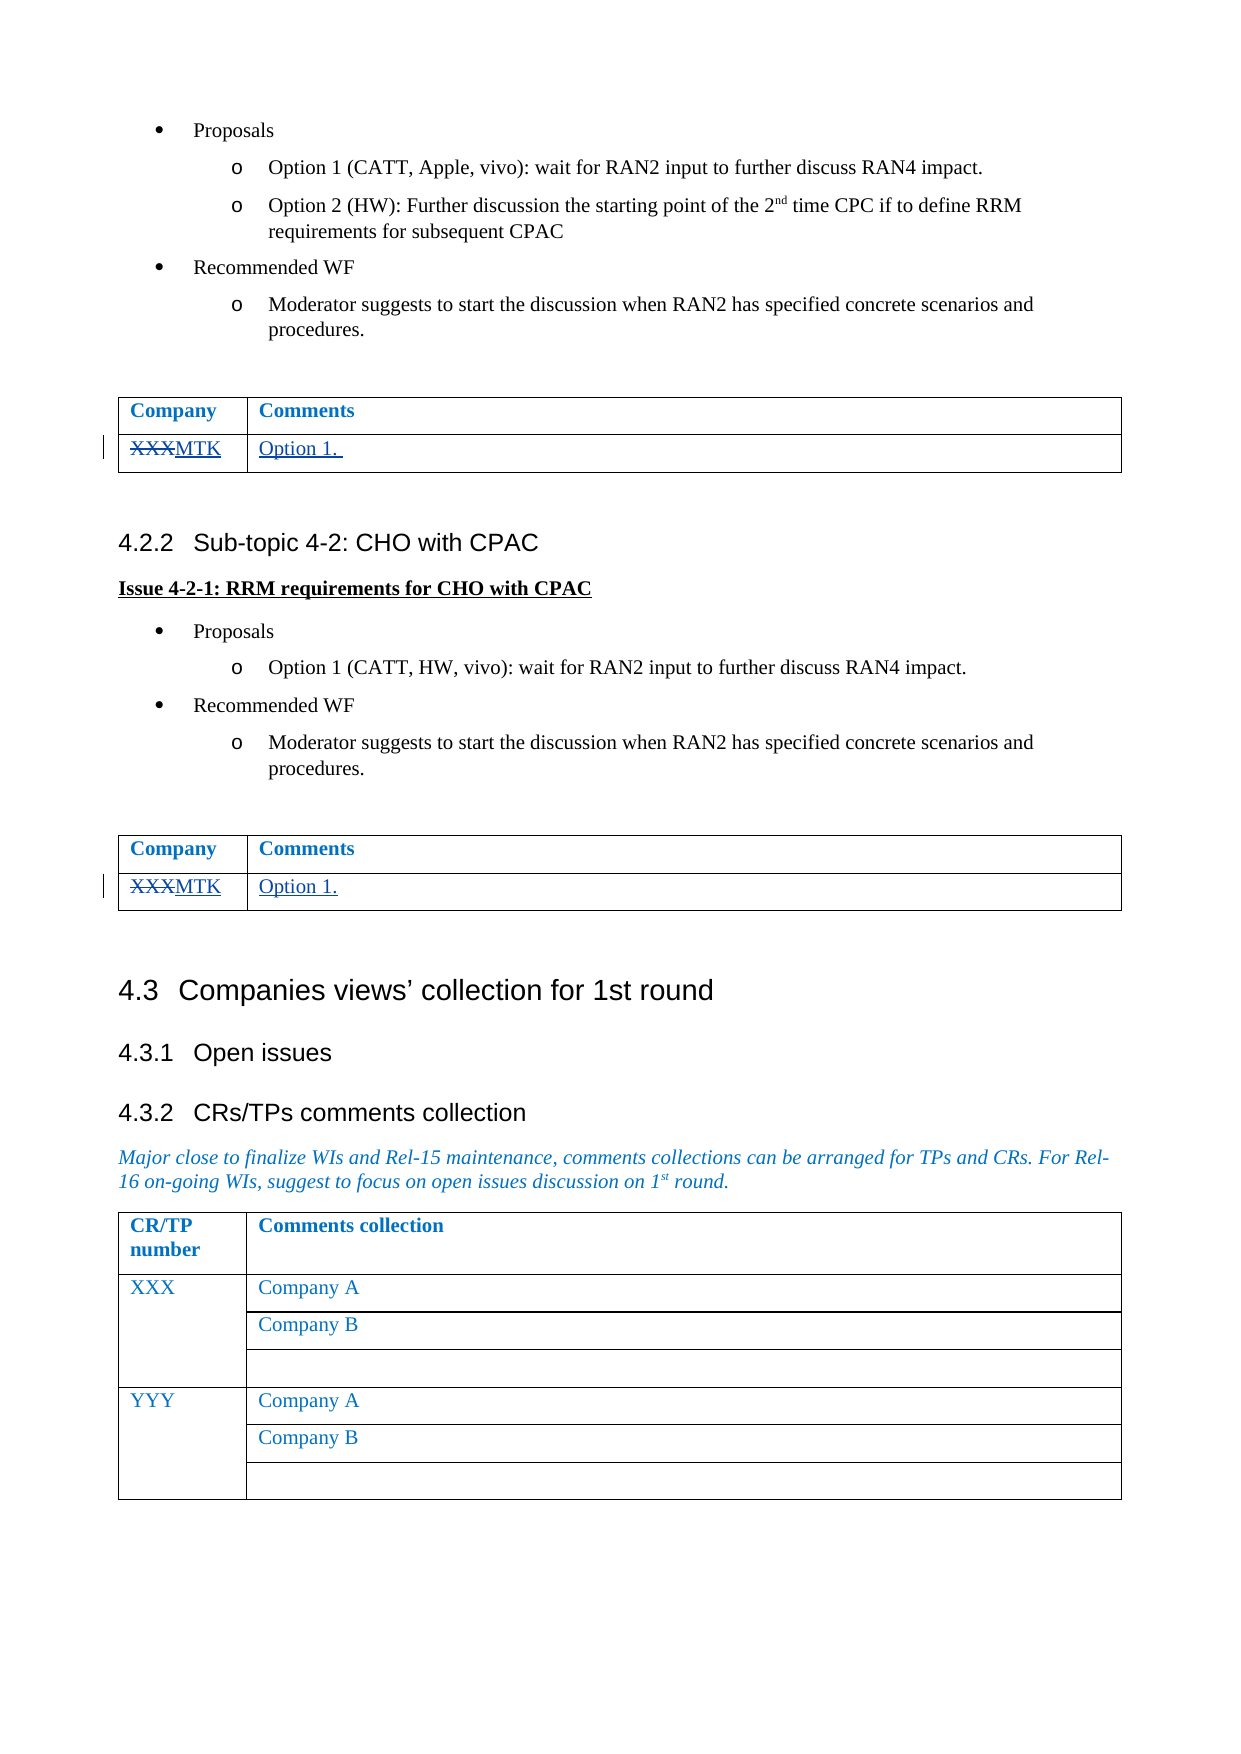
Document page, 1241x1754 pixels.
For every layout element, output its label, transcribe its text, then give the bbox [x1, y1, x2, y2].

table_header Company [119, 836, 247, 873]
list Proposals [156, 118, 1122, 142]
subtitle CRs/TPs comments collection [118, 1098, 1122, 1126]
table_cell Company A [247, 1388, 1121, 1424]
table_cell Company B [247, 1425, 1121, 1462]
list Proposals [156, 619, 1122, 643]
subtitle Open issues [118, 1038, 1122, 1066]
table_cell [247, 1463, 1121, 1499]
list Option 2 (HW): Further discussion the starting point of the 2nd time CPC if to define RRM requirements for subsequent CPAC [231, 193, 1122, 243]
subtitle Sub-topic 4-2: CHO with CPAC [118, 528, 1122, 557]
list Moderator suggests to start the discussion when RAN2 has specified concrete scenarios and procedures. [231, 292, 1122, 341]
table_cell [248, 874, 1121, 910]
text Issue 4-2-1: RRM requirements for CHO with CPAC [118, 576, 1122, 600]
table_header Comments collection [247, 1213, 1121, 1274]
list Option 1 (CATT, Apple, vivo): wait for RAN2 input to further discuss RAN4 impact. [231, 154, 1122, 180]
list Option 1 (CATT, HW, vivo): wait for RAN2 input to further discuss RAN4 impact. [231, 655, 1122, 681]
list Recommended WF [156, 693, 1122, 717]
table_cell YYY [119, 1388, 246, 1499]
list Recommended WF [156, 255, 1122, 279]
table_cell Company A [247, 1275, 1121, 1311]
table_cell [119, 874, 247, 910]
text Major close to finalize WIs and Rel-15 maintenance, comments collections can be arranged for TPs and CRs. For Rel-16 on-going WIs, suggest to focus on open issues discussion on 1st round. [118, 1145, 1122, 1193]
table_header Comments [248, 836, 1121, 873]
table_cell [247, 1350, 1121, 1387]
table_cell XXX [119, 1275, 246, 1387]
list Moderator suggests to start the discussion when RAN2 has specified concrete scenarios and procedures. [231, 730, 1122, 780]
table_cell Company B [247, 1313, 1121, 1349]
subtitle Companies views’ collection for 1st round [118, 973, 1122, 1006]
table_cell [119, 435, 247, 472]
table_header Company [119, 398, 247, 434]
table_header Comments [248, 398, 1121, 434]
table_cell [248, 435, 1121, 472]
table_header CR/TP number [119, 1213, 246, 1274]
